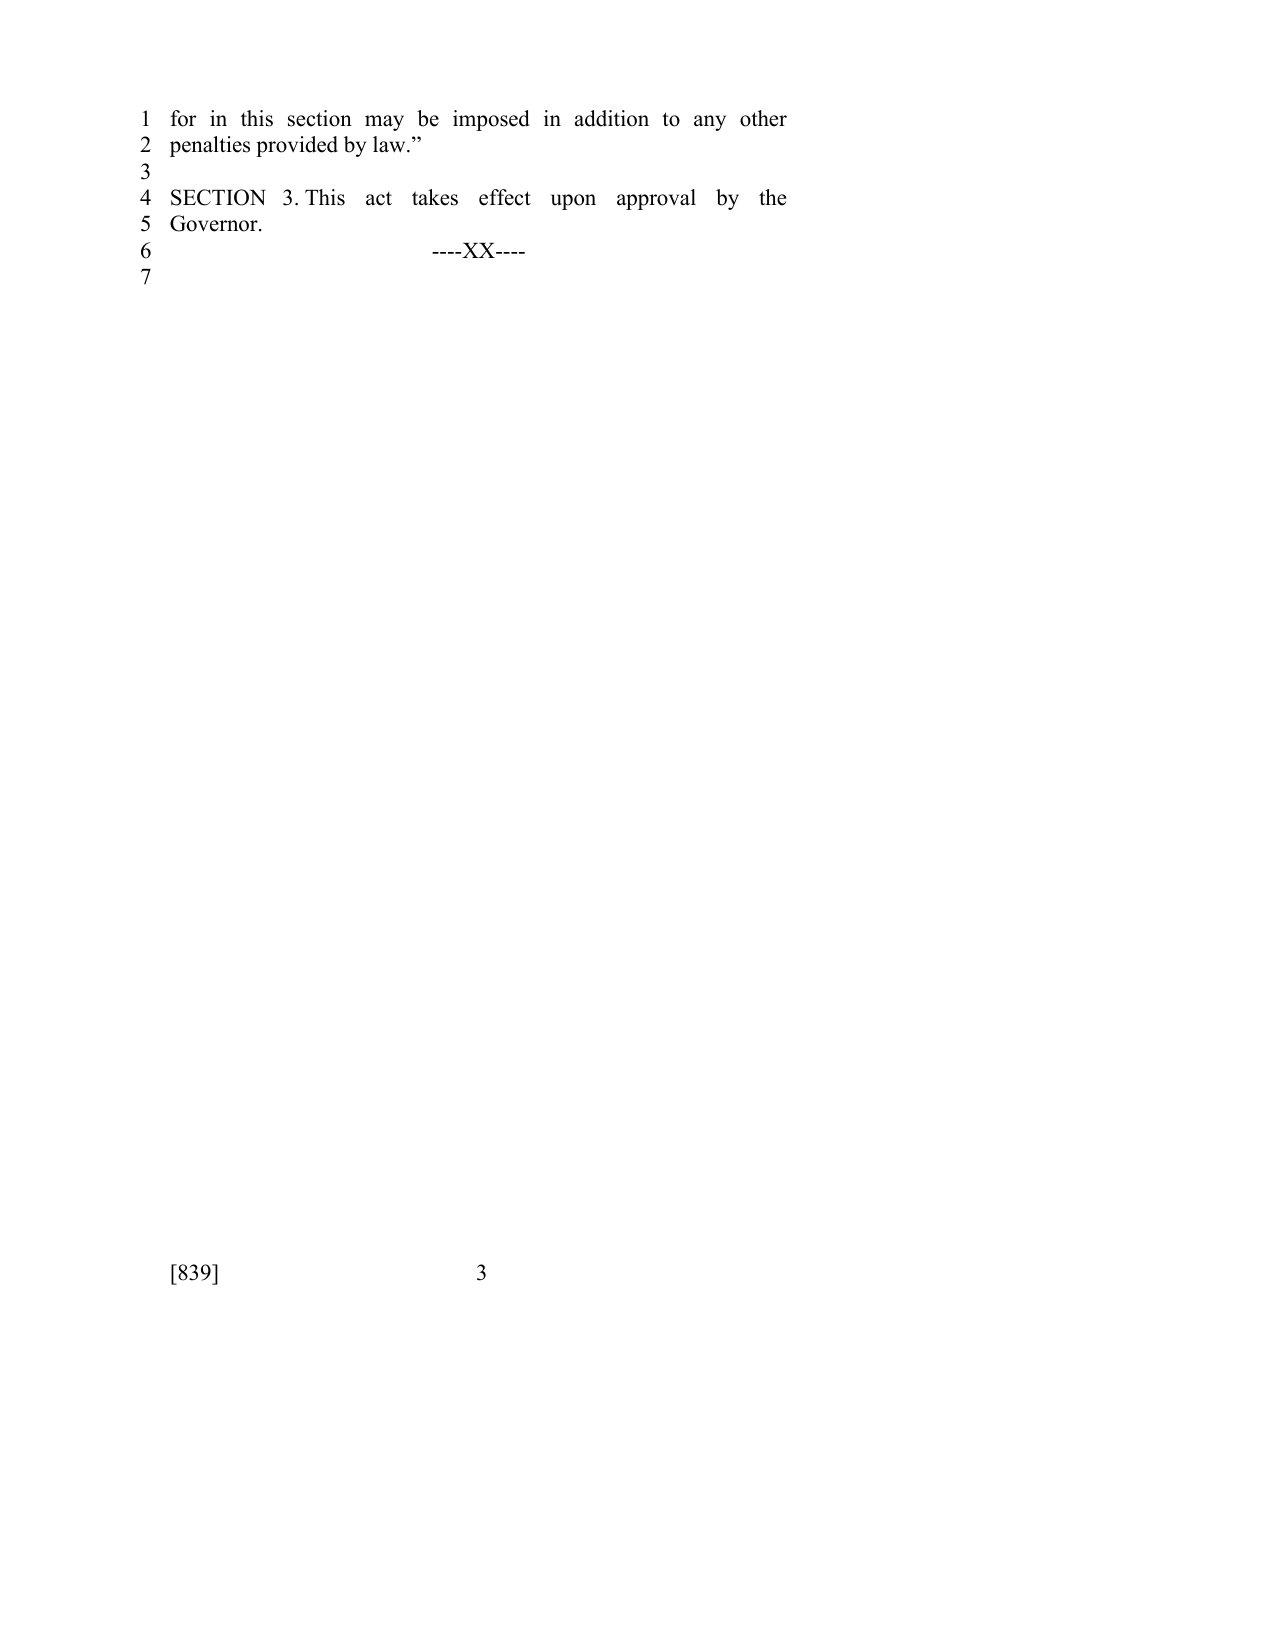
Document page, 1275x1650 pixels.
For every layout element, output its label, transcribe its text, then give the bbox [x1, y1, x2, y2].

text ----XX---- [169, 237, 787, 263]
text SECTION 3. This act takes effect upon approval by the Governor. [169, 184, 787, 237]
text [169, 105, 787, 158]
